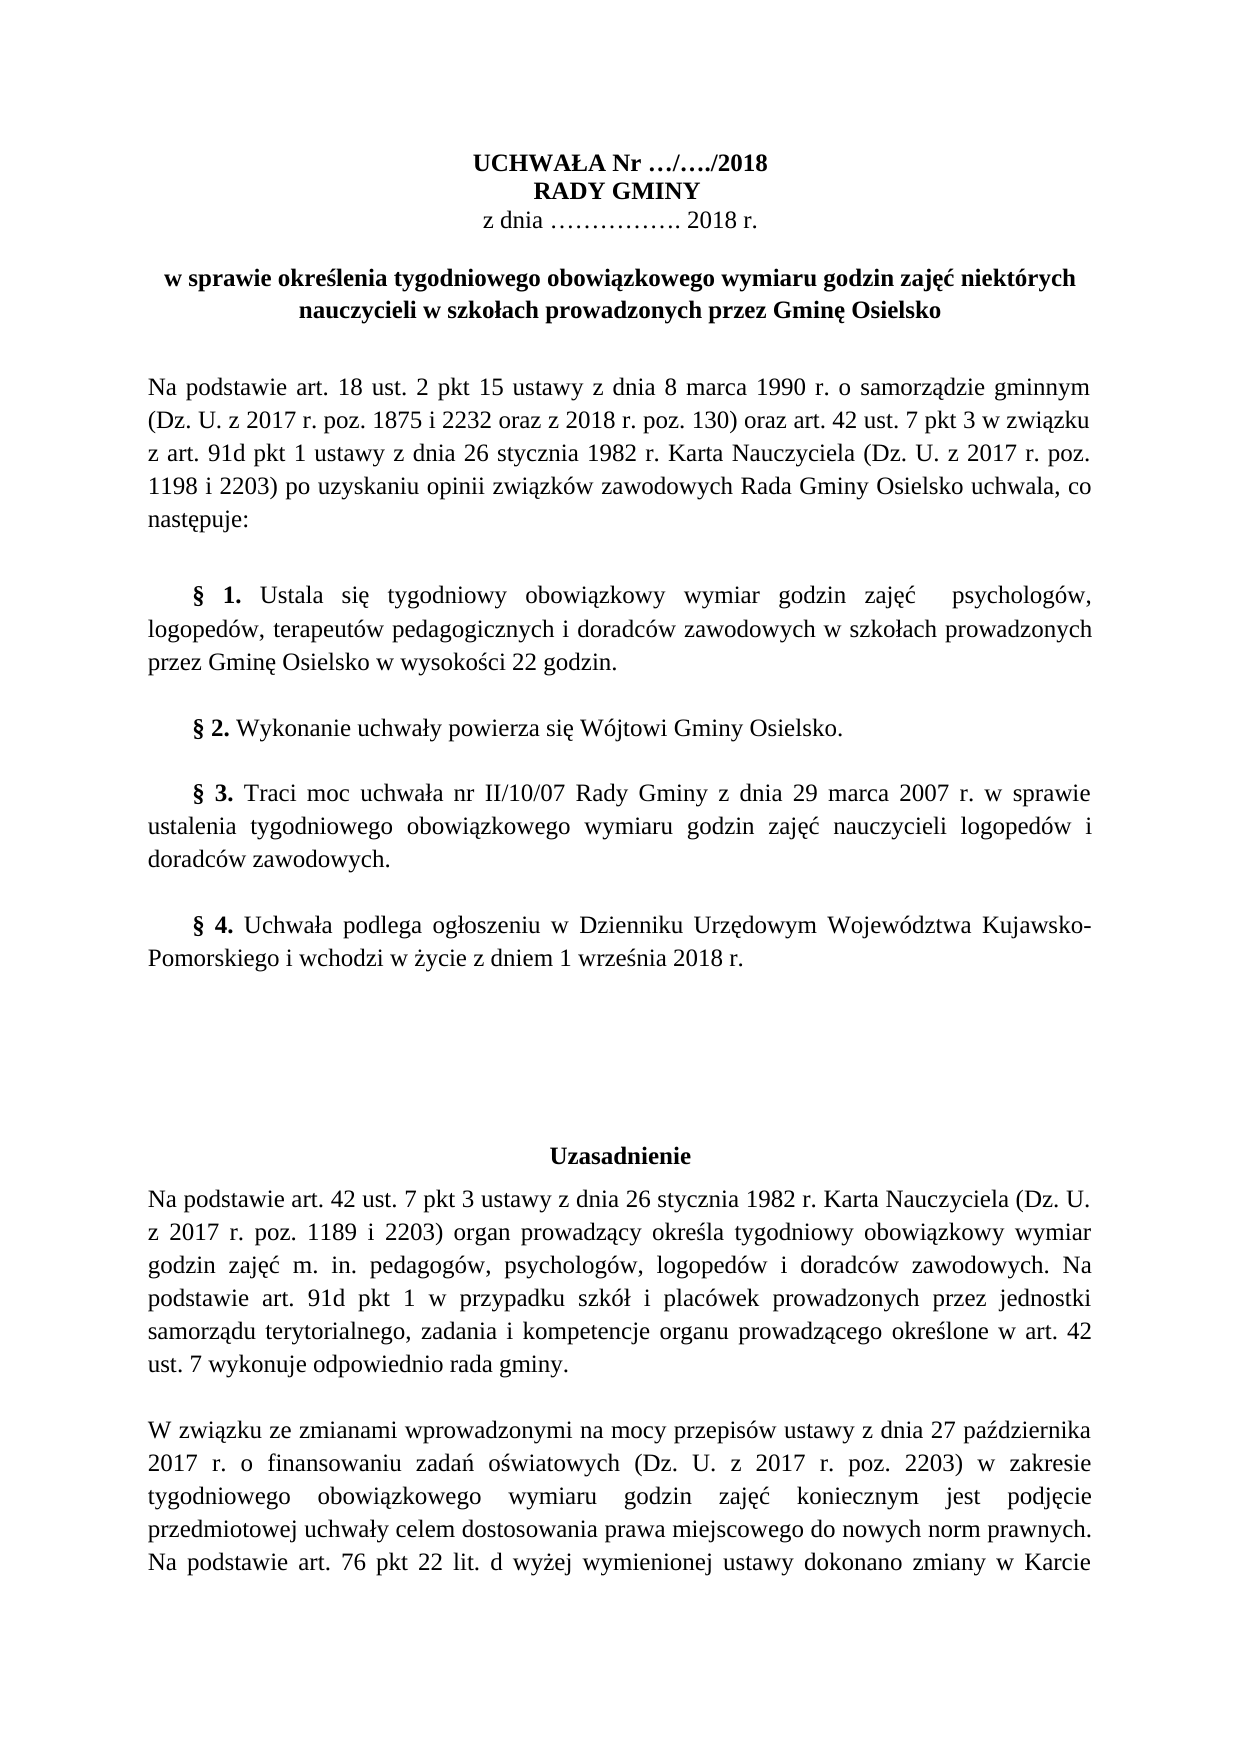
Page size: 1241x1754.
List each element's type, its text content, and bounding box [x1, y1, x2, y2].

text Na podstawie art. 18 ust. 2 pkt 15 ustawy z dnia 8 marca 1990 r. o samorządzie gminnym (Dz. U. z 2017 r. poz. 1875 i 2232 oraz z 2018 r. poz. 130) oraz art. 42 ust. 7 pkt 3 w związku z art. 91d pkt 1 ustawy z dnia 26 stycznia 1982 r. Karta Nauczyciela (Dz. U. z 2017 r. poz. 1198 i 2203) po uzyskaniu opinii związków zawodowych Rada Gminy Osielsko uchwala, co następuje: [148, 339, 1093, 533]
text § 2. Wykonanie uchwały powierza się Wójtowi Gminy Osielsko. [148, 713, 1093, 741]
text Na podstawie art. 42 ust. 7 pkt 3 ustawy z dnia 26 stycznia 1982 r. Karta Nauczyciela (Dz. U. z 2017 r. poz. 1189 i 2203) organ prowadzący określa tygodniowy obowiązkowy wymiar godzin zajęć m. in. pedagogów, psychologów, logopedów i doradców zawodowych. Na podstawie art. 91d pkt 1 w przypadku szkół i placówek prowadzonych przez jednostki samorządu terytorialnego, zadania i kompetencje organu prowadzącego określone w art. 42 ust. 7 wykonuje odpowiednio rada gminy. [148, 1184, 1093, 1378]
text § 3. Traci moc uchwała nr II/10/07 Rady Gminy z dnia 29 marca 2007 r. w sprawie ustalenia tygodniowego obowiązkowego wymiaru godzin zajęć nauczycieli logopedów i doradców zawodowych. [148, 778, 1093, 873]
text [148, 1415, 1093, 1576]
text UCHWAŁA Nr …/…./2018 RADY GMINY z dnia ……………. 2018 r. [148, 148, 1093, 234]
text w sprawie określenia tygodniowego obowiązkowego wymiaru godzin zajęć niektórych nauczycieli w szkołach prowadzonych przez Gminę Osielsko [148, 263, 1093, 324]
text Uzasadnienie [148, 1141, 1093, 1170]
text § 4. Uchwała podlega ogłoszeniu w Dzienniku Urzędowym Województwa Kujawsko-Pomorskiego i wchodzi w życie z dniem 1 września 2018 r. [148, 910, 1093, 972]
text § 1. Ustala się tygodniowy obowiązkowy wymiar godzin zajęć psychologów, logopedów, terapeutów pedagogicznych i doradców zawodowych w szkołach prowadzonych przez Gminę Osielsko w wysokości 22 godzin. [148, 581, 1093, 675]
